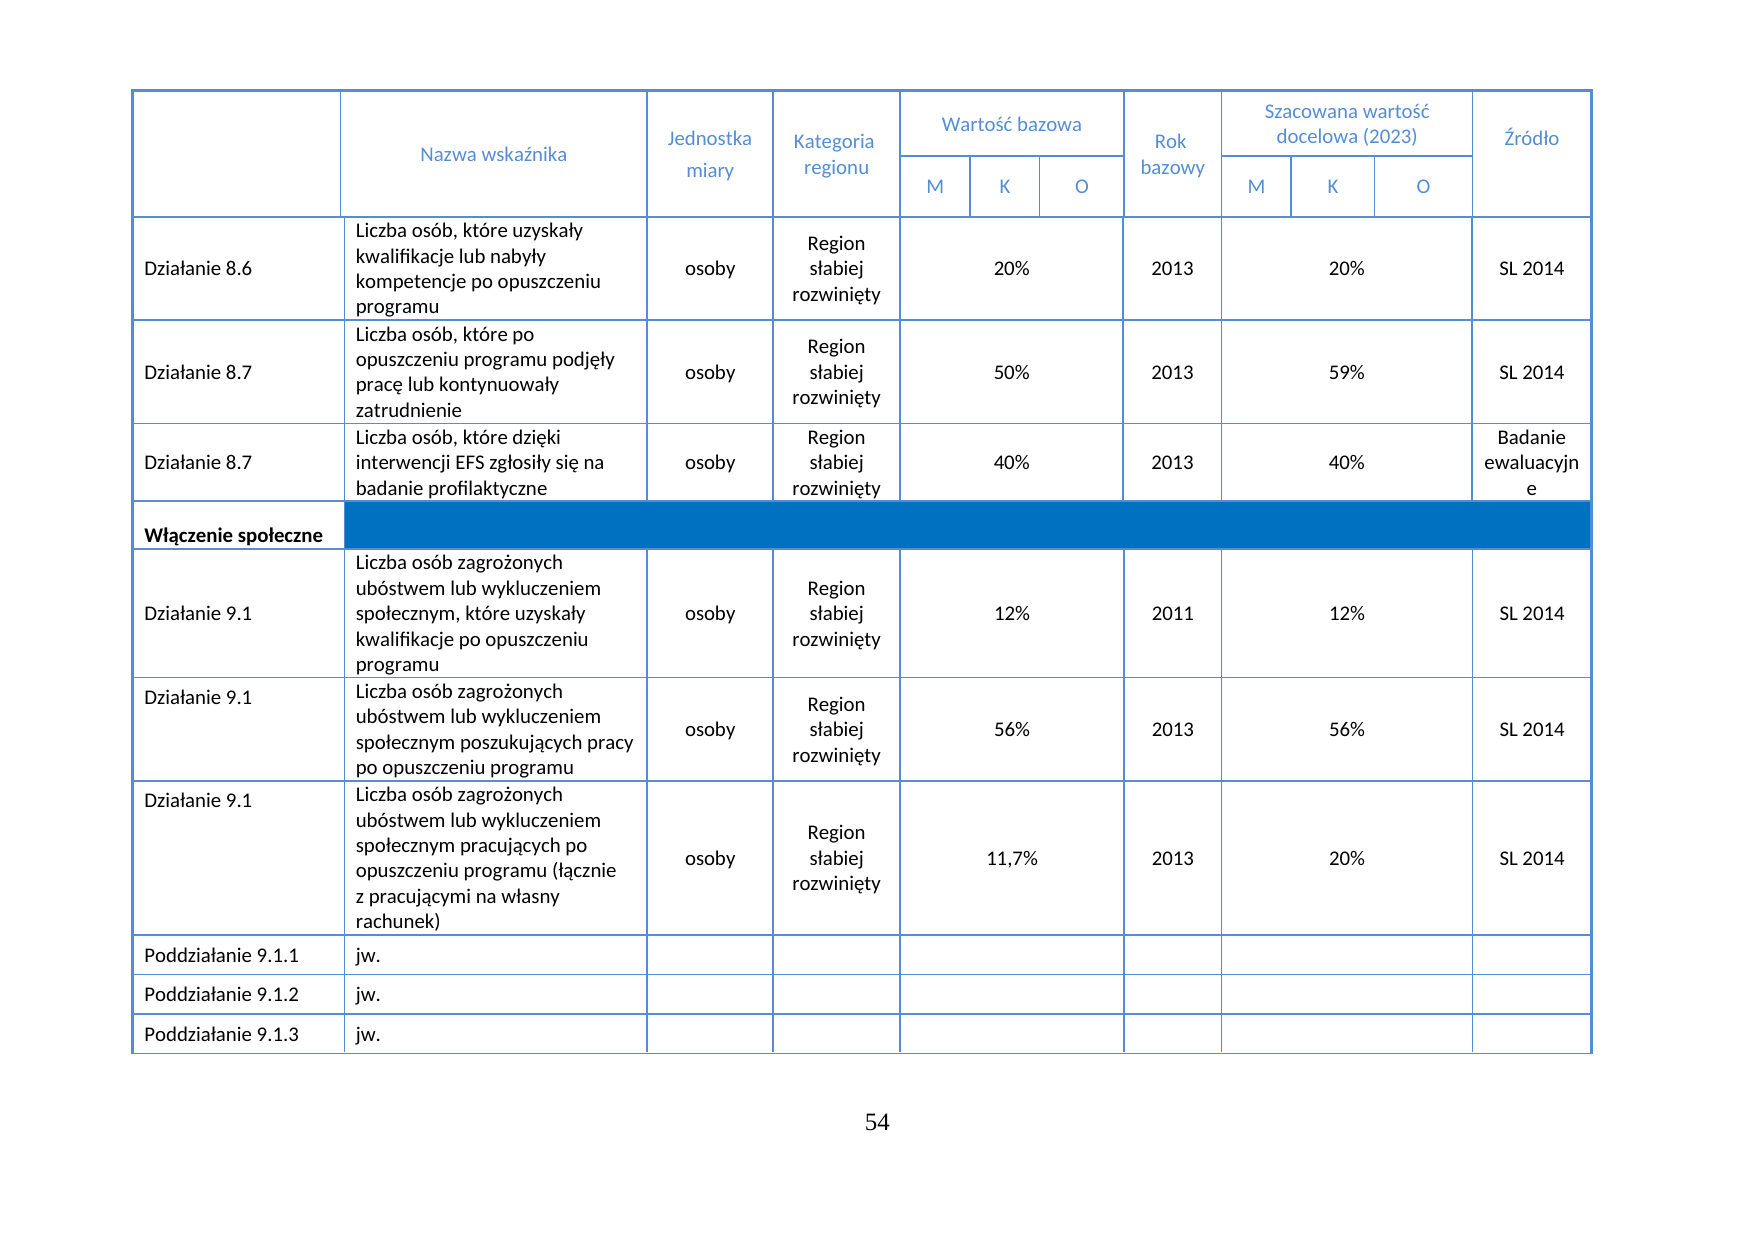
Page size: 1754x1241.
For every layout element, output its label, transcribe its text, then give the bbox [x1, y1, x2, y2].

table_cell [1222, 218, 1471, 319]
table_header Szacowana wartość docelowa (2023) [1222, 92, 1472, 155]
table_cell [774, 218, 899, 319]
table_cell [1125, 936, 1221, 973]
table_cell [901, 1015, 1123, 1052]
table_header Rok bazowy [1125, 92, 1221, 216]
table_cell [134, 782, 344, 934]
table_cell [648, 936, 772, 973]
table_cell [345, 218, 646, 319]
table_header Kategoria regionu [774, 92, 899, 216]
table_cell K [971, 157, 1039, 216]
table_cell K [1292, 157, 1374, 216]
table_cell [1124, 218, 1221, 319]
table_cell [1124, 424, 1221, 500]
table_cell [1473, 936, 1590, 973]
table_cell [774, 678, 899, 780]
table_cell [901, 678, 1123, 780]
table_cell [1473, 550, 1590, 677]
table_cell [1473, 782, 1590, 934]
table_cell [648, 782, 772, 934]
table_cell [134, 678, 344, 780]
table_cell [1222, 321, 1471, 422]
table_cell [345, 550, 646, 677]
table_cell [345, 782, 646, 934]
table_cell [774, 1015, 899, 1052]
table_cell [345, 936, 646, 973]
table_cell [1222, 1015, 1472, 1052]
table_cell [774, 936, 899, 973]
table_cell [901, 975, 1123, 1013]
table_header [134, 92, 340, 216]
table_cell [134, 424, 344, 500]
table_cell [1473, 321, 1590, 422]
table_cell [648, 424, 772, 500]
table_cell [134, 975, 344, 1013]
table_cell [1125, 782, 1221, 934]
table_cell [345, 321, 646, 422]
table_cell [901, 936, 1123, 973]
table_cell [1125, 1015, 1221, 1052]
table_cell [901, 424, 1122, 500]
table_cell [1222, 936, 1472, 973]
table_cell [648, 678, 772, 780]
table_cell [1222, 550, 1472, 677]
table_cell M [1222, 157, 1290, 216]
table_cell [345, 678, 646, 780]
table_cell M [901, 157, 969, 216]
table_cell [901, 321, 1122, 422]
table_cell O [1375, 157, 1472, 216]
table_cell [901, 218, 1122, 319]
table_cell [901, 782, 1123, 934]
table_cell O [1040, 157, 1123, 216]
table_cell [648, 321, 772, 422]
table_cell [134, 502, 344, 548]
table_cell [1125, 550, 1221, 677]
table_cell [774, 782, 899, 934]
table_header Nazwa wskaźnika [341, 92, 646, 216]
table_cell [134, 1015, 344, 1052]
table_header Źródło [1473, 92, 1590, 216]
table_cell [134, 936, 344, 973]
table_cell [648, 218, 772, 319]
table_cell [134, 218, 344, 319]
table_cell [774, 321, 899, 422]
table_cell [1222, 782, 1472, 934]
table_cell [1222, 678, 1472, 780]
table_header Wartość bazowa [901, 92, 1123, 155]
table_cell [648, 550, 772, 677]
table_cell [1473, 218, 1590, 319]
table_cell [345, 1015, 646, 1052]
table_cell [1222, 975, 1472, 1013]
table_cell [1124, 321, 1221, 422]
table_header Jednostka miary [648, 92, 772, 216]
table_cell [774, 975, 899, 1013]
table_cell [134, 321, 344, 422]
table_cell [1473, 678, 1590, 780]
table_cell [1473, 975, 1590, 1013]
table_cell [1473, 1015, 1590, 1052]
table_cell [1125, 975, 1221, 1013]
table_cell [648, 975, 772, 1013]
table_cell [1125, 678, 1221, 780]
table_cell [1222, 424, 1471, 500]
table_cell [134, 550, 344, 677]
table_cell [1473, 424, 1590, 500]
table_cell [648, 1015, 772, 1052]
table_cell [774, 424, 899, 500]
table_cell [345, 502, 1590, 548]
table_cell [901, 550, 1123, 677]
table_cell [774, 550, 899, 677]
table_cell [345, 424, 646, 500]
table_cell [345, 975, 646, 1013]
